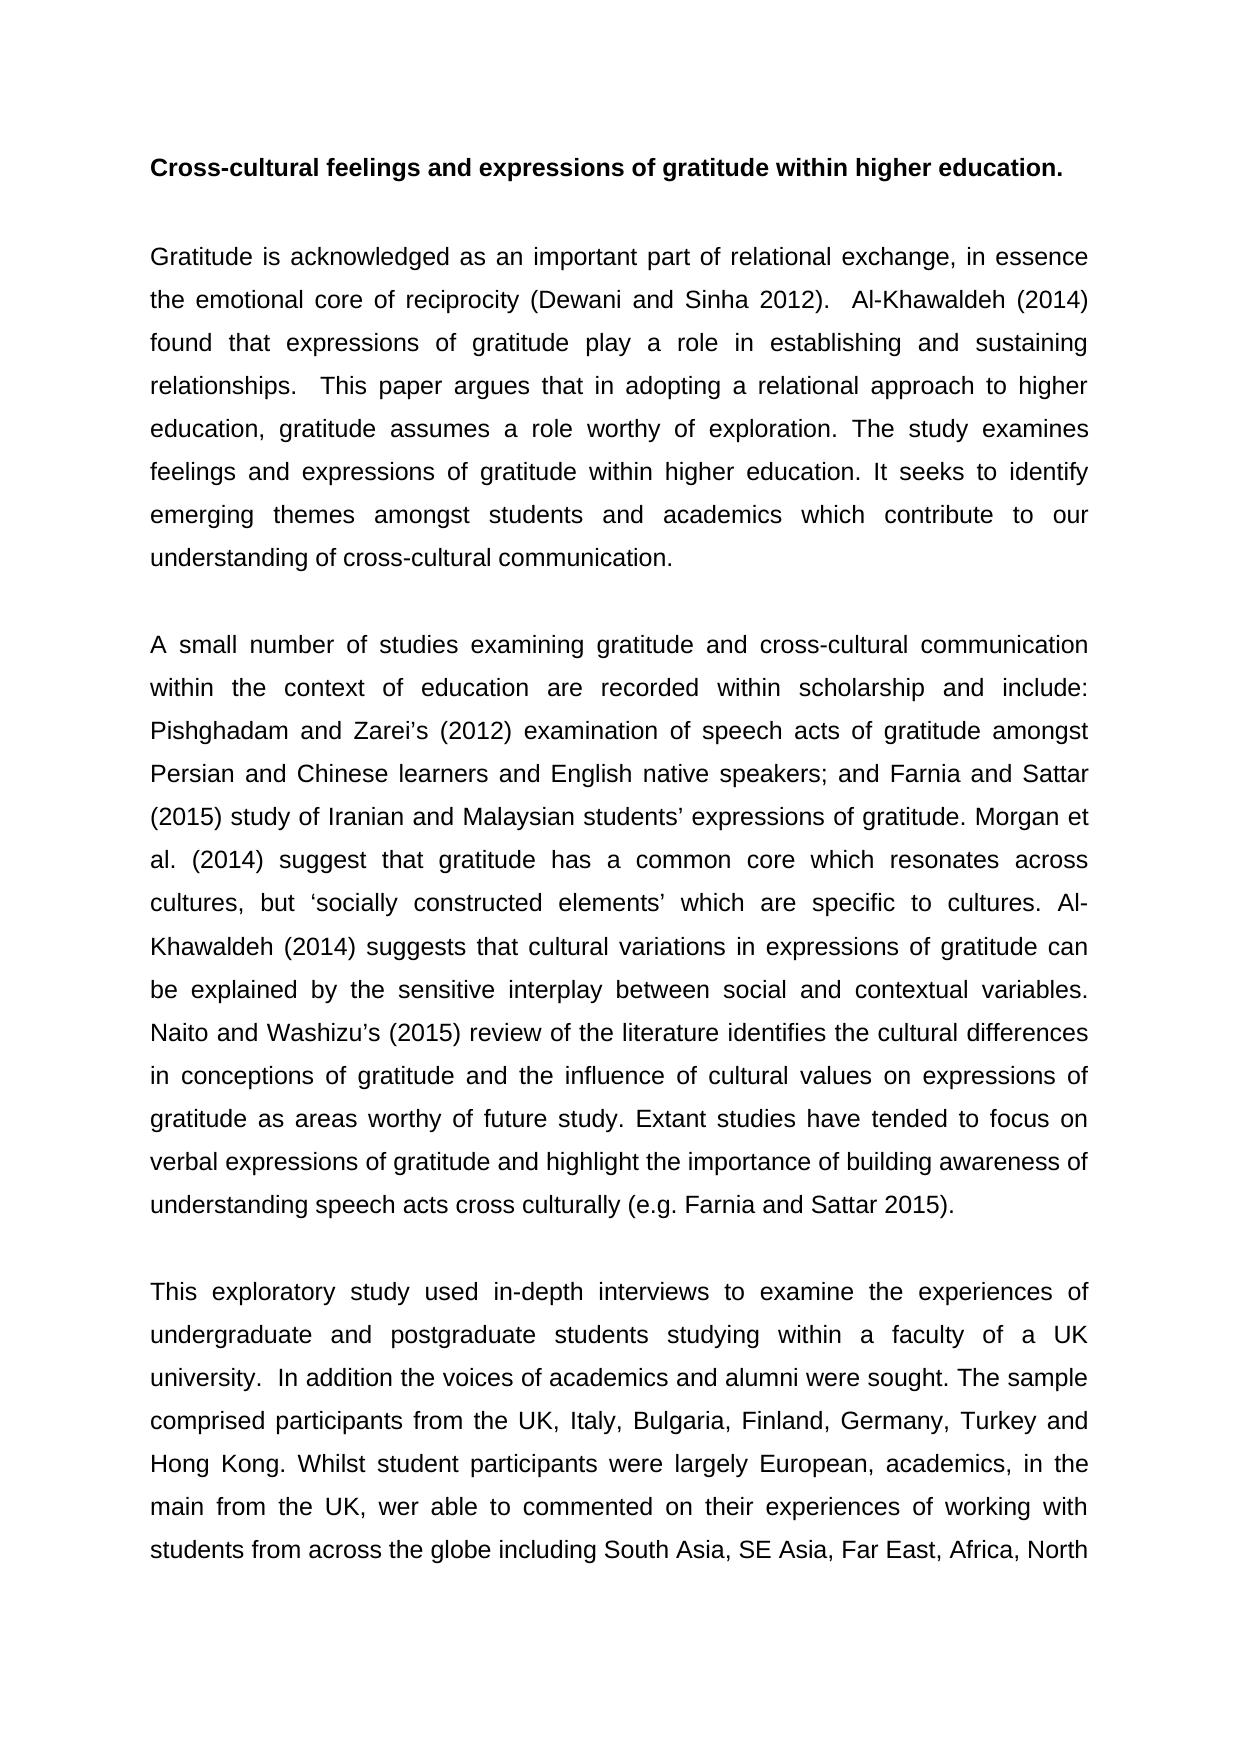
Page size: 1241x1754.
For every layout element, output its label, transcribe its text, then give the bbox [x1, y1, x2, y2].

text A small number of studies examining gratitude and cross-cultural communication within the context of education are recorded within scholarship and include: Pishghadam and Zarei’s (2012) examination of speech acts of gratitude amongst Persian and Chinese learners and English native speakers; and Farnia and Sattar (2015) study of Iranian and Malaysian students’ expressions of gratitude. Morgan et al. (2014) suggest that gratitude has a common core which resonates across cultures, but ‘socially constructed elements’ which are specific to cultures. Al-Khawaldeh (2014) suggests that cultural variations in expressions of gratitude can be explained by the sensitive interplay between social and contextual variables. Naito and Washizu’s (2015) review of the literature identifies the cultural differences in conceptions of gratitude and the influence of cultural values on expressions of gratitude as areas worthy of future study. Extant studies have tended to focus on verbal expressions of gratitude and highlight the importance of building awareness of understanding speech acts cross culturally (e.g. Farnia and Sattar 2015). [150, 630, 1090, 1219]
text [150, 1277, 1090, 1564]
text Gratitude is acknowledged as an important part of relational exchange, in essence the emotional core of reciprocity (Dewani and Sinha 2012). Al-Khawaldeh (2014) found that expressions of gratitude play a role in establishing and sustaining relationships. This paper argues that in adopting a relational approach to higher education, gratitude assumes a role worthy of exploration. The study examines feelings and expressions of gratitude within higher education. It seeks to identify emerging themes amongst students and academics which contribute to our understanding of cross-cultural communication. [150, 242, 1090, 572]
text Cross-cultural feelings and expressions of gratitude within higher education. [150, 150, 1090, 184]
